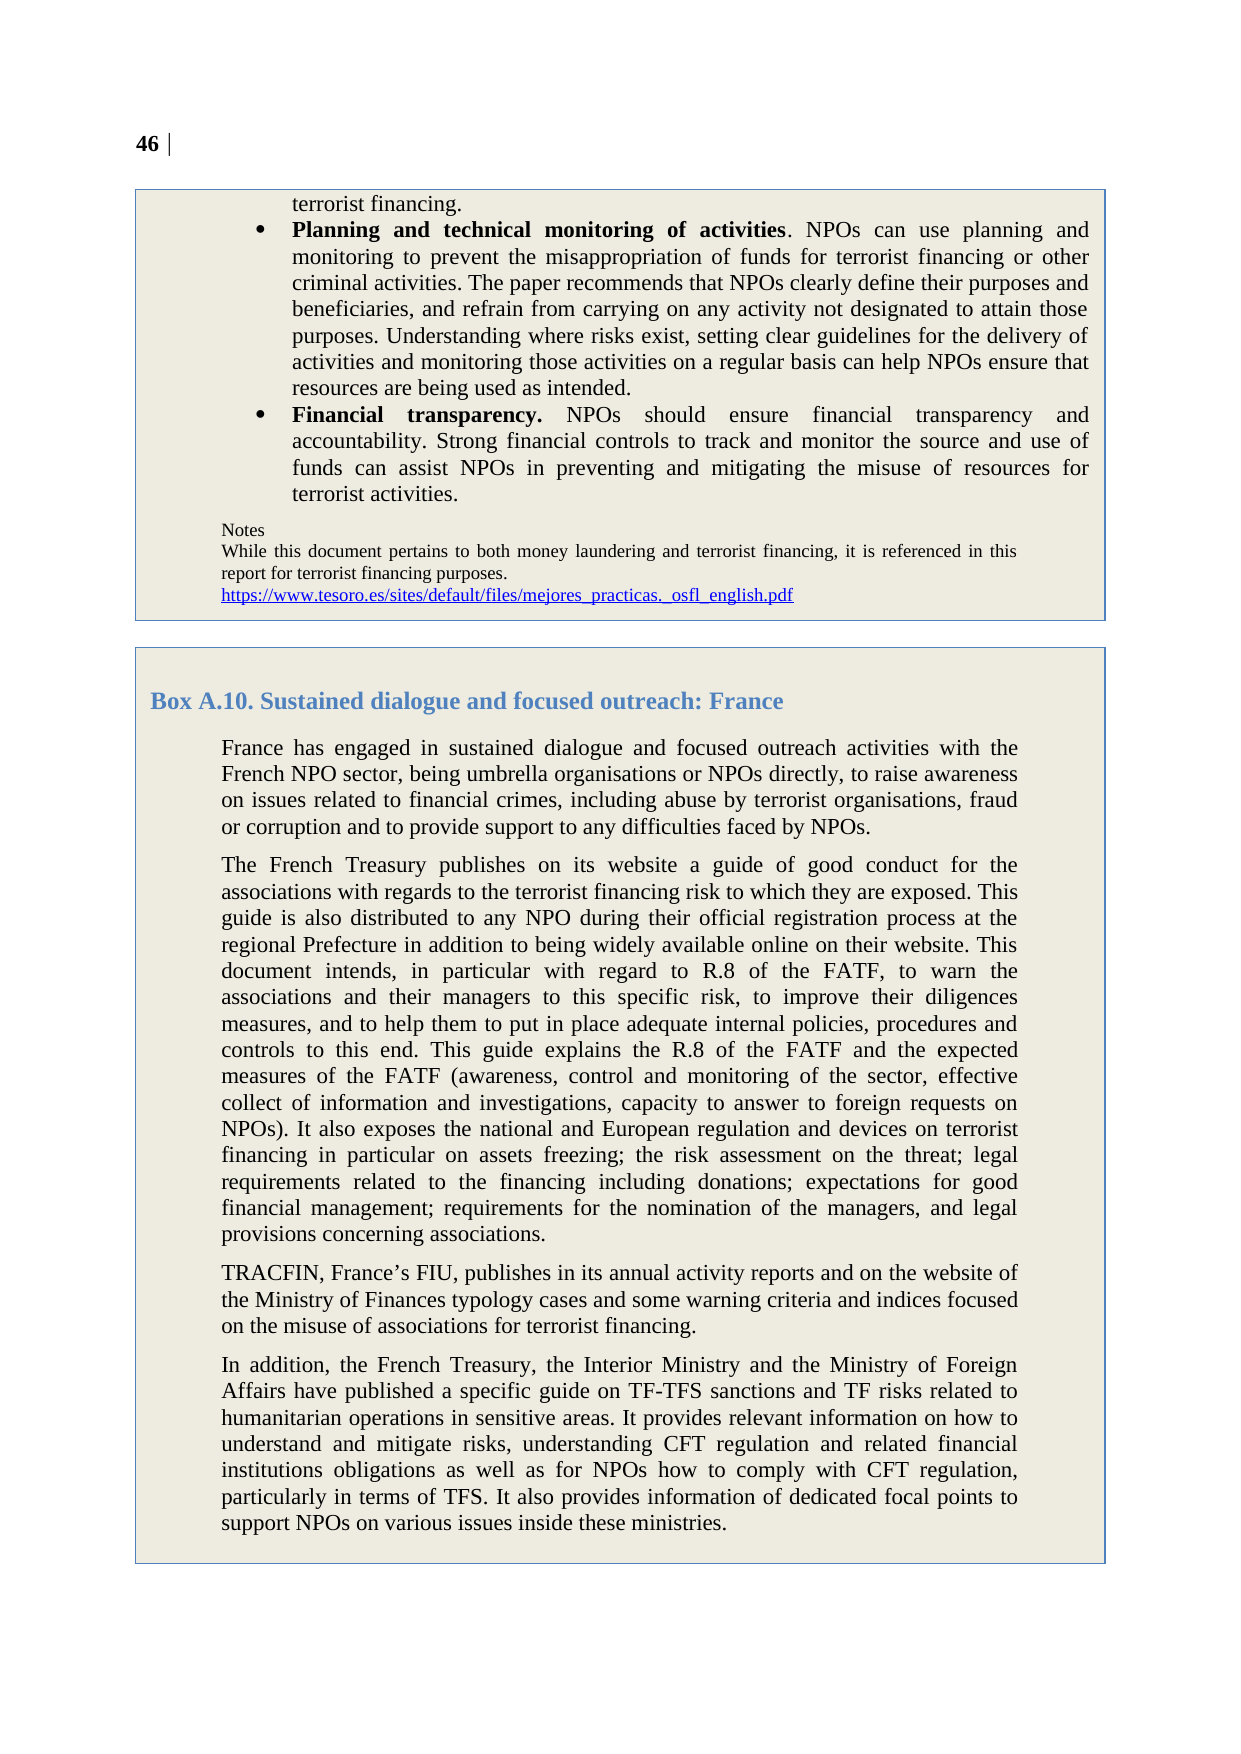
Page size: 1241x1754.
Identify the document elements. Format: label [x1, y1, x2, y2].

table_header [136, 190, 1104, 620]
table_header [136, 648, 1104, 1563]
